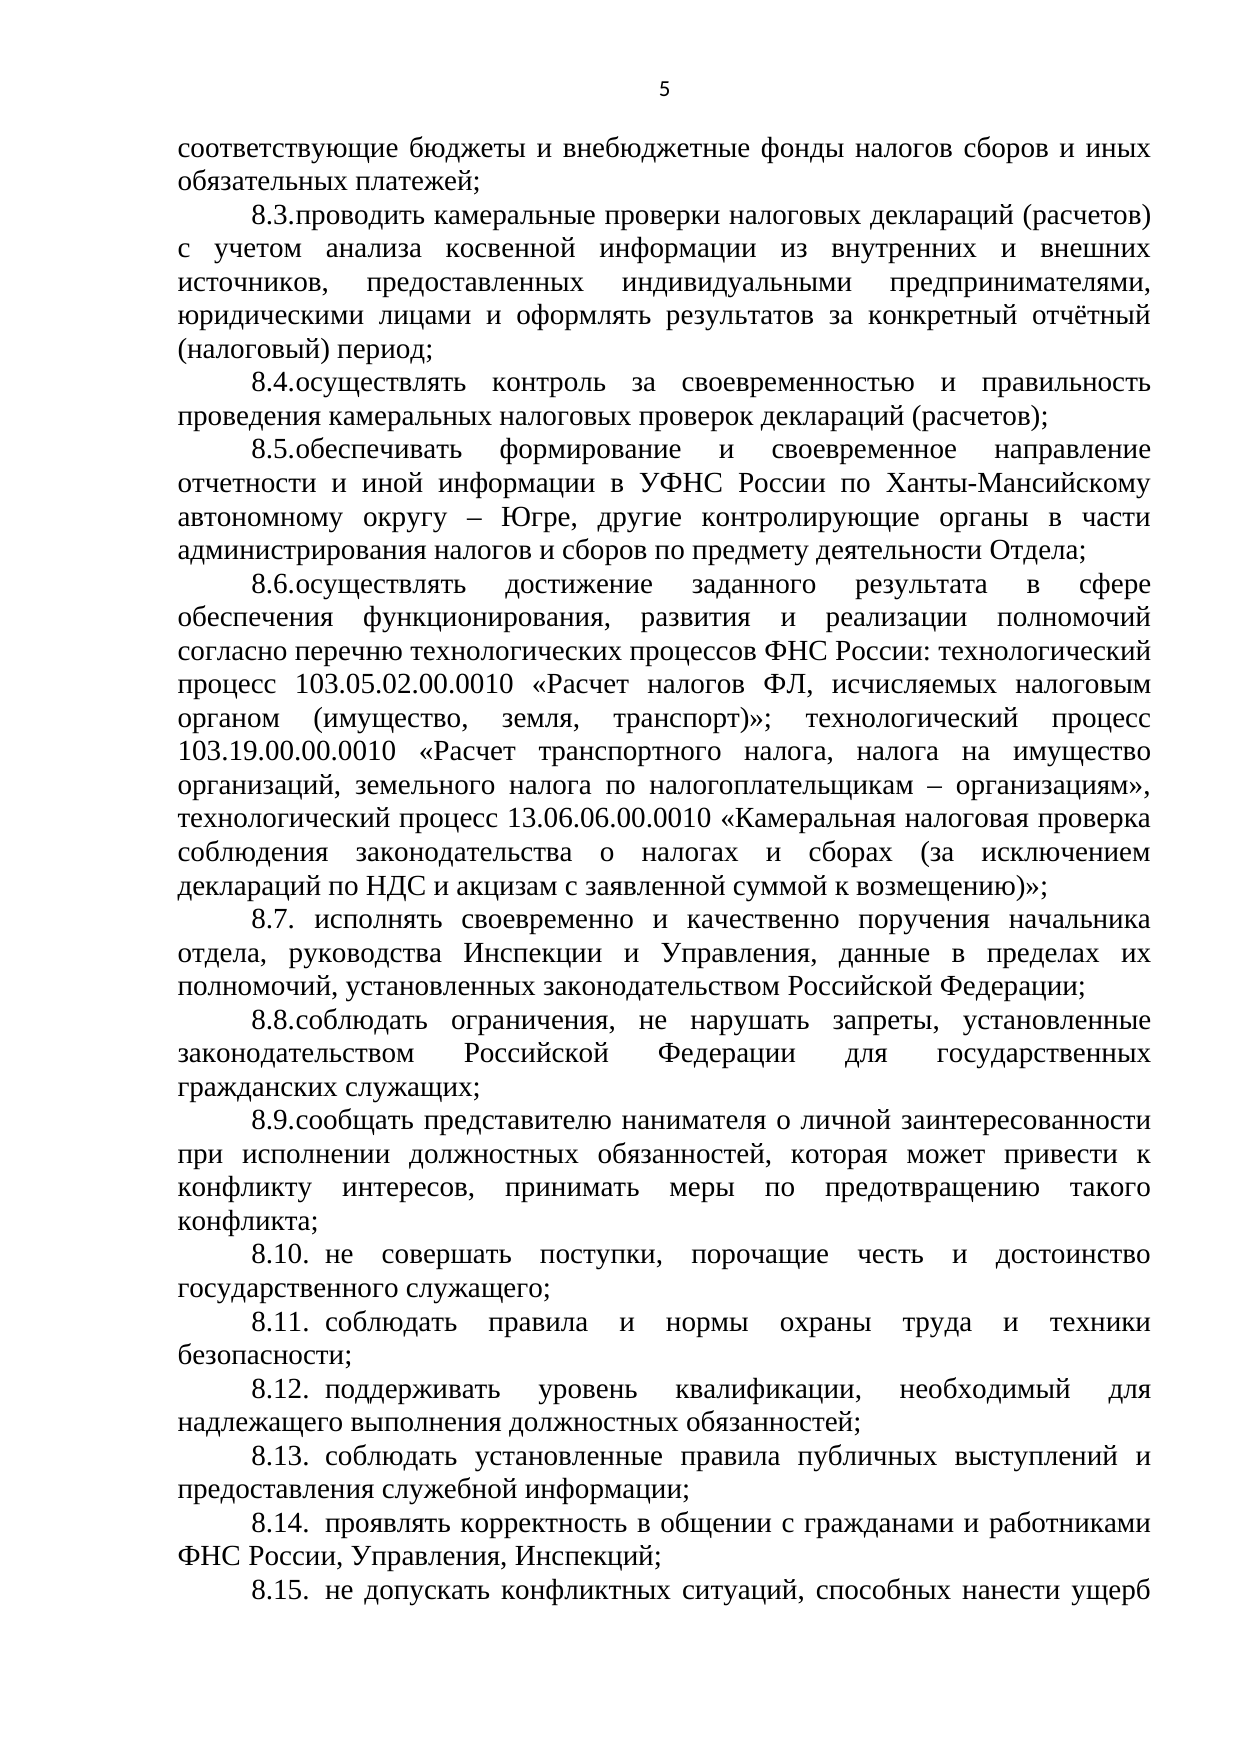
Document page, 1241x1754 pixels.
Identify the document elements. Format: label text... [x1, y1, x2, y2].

text 8.10. не совершать поступки, порочащие честь и достоинство государственного служащего; [177, 1237, 1152, 1304]
text 8.8. соблюдать ограничения, не нарушать запреты, установленные законодательством Российской Федерации для государственных гражданских служащих; [177, 1002, 1152, 1102]
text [177, 130, 1152, 197]
text 8.3. проводить камеральные проверки налоговых деклараций (расчетов) с учетом анализа косвенной информации из внутренних и внешних источников, предоставленных индивидуальными предпринимателями, юридическими лицами и оформлять результатов за конкретный отчётный (налоговый) период; [177, 197, 1152, 364]
text 8.11. соблюдать правила и нормы охраны труда и техники безопасности; [177, 1304, 1152, 1371]
text 8.14. проявлять корректность в общении с гражданами и работниками ФНС России, Управления, Инспекций; [177, 1505, 1152, 1572]
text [177, 1572, 1152, 1606]
text 8.13. соблюдать установленные правила публичных выступлений и предоставления служебной информации; [177, 1438, 1152, 1505]
text 8.9. сообщать представителю нанимателя о личной заинтересованности при исполнении должностных обязанностей, которая может привести к конфликту интересов, принимать меры по предотвращению такого конфликта; [177, 1102, 1152, 1237]
text 8.6. осуществлять достижение заданного результата в сфере обеспечения функционирования, развития и реализации полномочий согласно перечню технологических процессов ФНС России: технологический процесс 103.05.02.00.0010 «Расчет налогов ФЛ, исчисляемых налоговым органом (имущество, земля, транспорт)»; технологический процесс 103.19.00.00.0010 «Расчет транспортного налога, налога на имущество организаций, земельного налога по налогоплательщикам – организациям», технологический процесс 13.06.06.00.0010 «Камеральная налоговая проверка соблюдения законодательства о налогах и сборах (за исключением деклараций по НДС и акцизам с заявленной суммой к возмещению)»; [177, 566, 1152, 901]
text 8.12. поддерживать уровень квалификации, необходимый для надлежащего выполнения должностных обязанностей; [177, 1371, 1152, 1438]
text 8.7. исполнять своевременно и качественно поручения начальника отдела, руководства Инспекции и Управления, данные в пределах их полномочий, установленных законодательством Российской Федерации; [177, 901, 1152, 1002]
text 8.4. осуществлять контроль за своевременностью и правильность проведения камеральных налоговых проверок деклараций (расчетов); [177, 364, 1152, 432]
text 8.5. обеспечивать формирование и своевременное направление отчетности и иной информации в УФНС России по Ханты-Мансийскому автономному округу – Югре, другие контролирующие органы в части администрирования налогов и сборов по предмету деятельности Отдела; [177, 432, 1152, 566]
